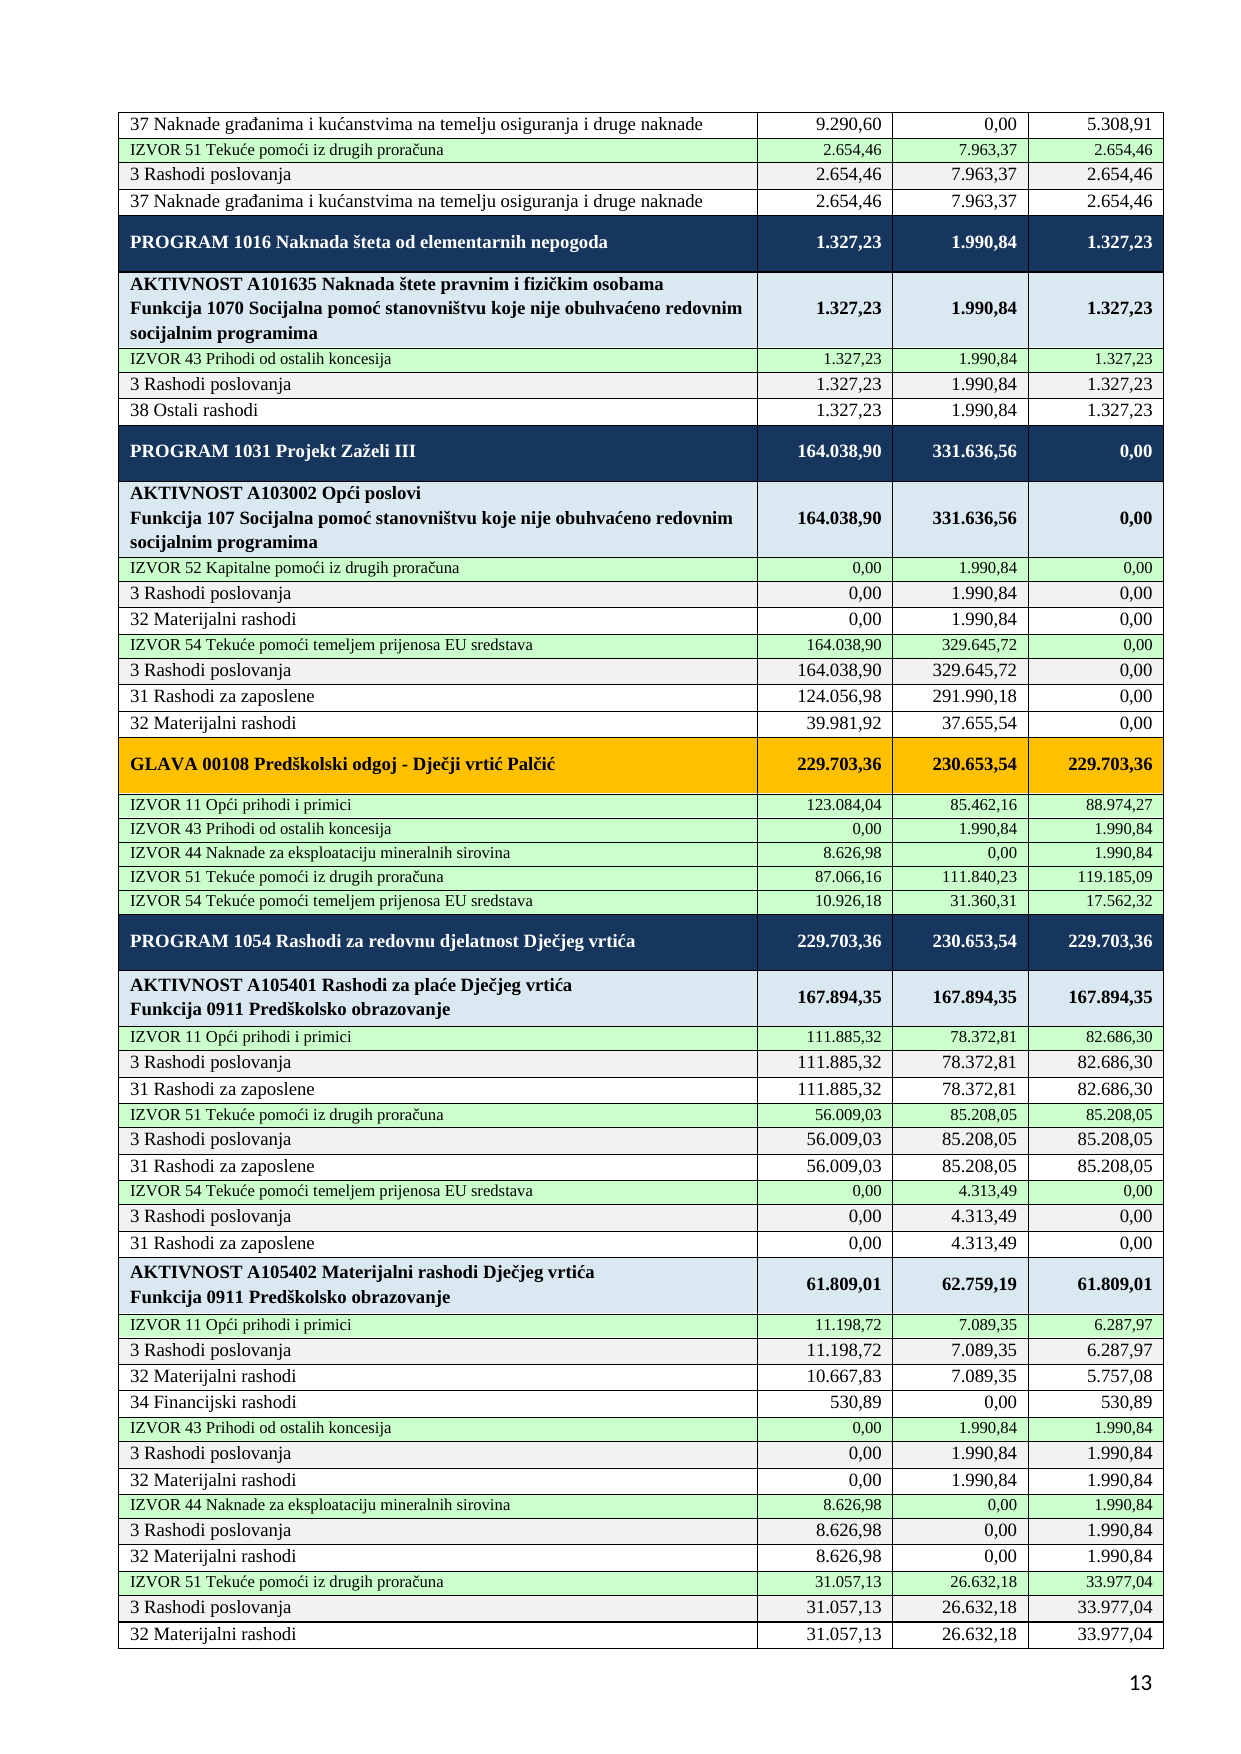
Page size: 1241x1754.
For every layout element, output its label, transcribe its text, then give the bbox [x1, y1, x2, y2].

table_cell 0,00 [1029, 635, 1163, 658]
table_cell 1.327,23 [1029, 373, 1163, 398]
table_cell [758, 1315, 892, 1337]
table_cell 0,00 [1029, 608, 1163, 634]
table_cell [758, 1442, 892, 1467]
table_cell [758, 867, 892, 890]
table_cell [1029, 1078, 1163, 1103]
table_cell IZVOR 11 Opći prihodi i primici [119, 795, 757, 817]
table_cell 37.655,54 [893, 712, 1028, 737]
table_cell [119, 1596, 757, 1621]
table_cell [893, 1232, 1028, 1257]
table_cell 2.654,46 [758, 163, 892, 189]
table_cell IZVOR 43 Prihodi od ostalih koncesija [119, 349, 757, 372]
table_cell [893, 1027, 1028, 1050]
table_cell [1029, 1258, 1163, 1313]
table_cell 7.963,37 [893, 190, 1028, 215]
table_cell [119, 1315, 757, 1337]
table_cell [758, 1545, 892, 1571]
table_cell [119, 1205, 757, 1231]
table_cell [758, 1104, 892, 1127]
table_cell 0,00 [1029, 685, 1163, 711]
table_cell 2.654,46 [1029, 139, 1163, 162]
table_cell 1.990,84 [893, 608, 1028, 634]
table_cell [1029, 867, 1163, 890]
table_cell 0,00 [893, 113, 1028, 138]
table_cell 1.990,84 [893, 216, 1028, 271]
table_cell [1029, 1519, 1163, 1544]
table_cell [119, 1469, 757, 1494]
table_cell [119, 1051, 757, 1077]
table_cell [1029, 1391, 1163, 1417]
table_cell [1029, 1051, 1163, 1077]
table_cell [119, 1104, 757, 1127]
table_cell 85.462,16 [893, 795, 1028, 817]
table_cell 164.038,90 [758, 482, 892, 557]
table_cell IZVOR 52 Kapitalne pomoći iz drugih proračuna [119, 558, 757, 581]
table_cell 1.327,23 [758, 399, 892, 424]
table_cell 2.654,46 [1029, 190, 1163, 215]
table_cell 164.038,90 [758, 426, 892, 481]
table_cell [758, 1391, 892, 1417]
table_cell 1.327,23 [758, 273, 892, 347]
table_cell 7.963,37 [893, 139, 1028, 162]
table_cell 0,00 [1029, 482, 1163, 557]
table_cell 291.990,18 [893, 685, 1028, 711]
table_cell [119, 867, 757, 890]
table_cell 329.645,72 [893, 659, 1028, 684]
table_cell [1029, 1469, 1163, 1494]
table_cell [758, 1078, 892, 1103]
table_cell 1.327,23 [1029, 273, 1163, 347]
table_cell 2.654,46 [758, 139, 892, 162]
table_cell 0,00 [1029, 558, 1163, 581]
table_cell 329.645,72 [893, 635, 1028, 658]
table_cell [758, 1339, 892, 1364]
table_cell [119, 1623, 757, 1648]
table_cell 2.654,46 [758, 190, 892, 215]
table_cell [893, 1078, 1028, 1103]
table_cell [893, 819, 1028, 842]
table_cell 1.327,23 [758, 216, 892, 271]
table_cell GLAVA 00108 Predškolski odgoj - Dječji vrtić Palčić [119, 738, 757, 793]
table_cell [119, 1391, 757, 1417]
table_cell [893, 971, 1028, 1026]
table_cell 39.981,92 [758, 712, 892, 737]
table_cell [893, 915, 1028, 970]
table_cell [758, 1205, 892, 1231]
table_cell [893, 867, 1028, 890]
table_cell 2.654,46 [1029, 163, 1163, 189]
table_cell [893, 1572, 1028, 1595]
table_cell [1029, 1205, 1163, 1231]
table_cell 9.290,60 [758, 113, 892, 138]
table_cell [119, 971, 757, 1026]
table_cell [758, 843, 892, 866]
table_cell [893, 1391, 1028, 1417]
table_cell 7.963,37 [893, 163, 1028, 189]
table_cell 3 Rashodi poslovanja [119, 582, 757, 607]
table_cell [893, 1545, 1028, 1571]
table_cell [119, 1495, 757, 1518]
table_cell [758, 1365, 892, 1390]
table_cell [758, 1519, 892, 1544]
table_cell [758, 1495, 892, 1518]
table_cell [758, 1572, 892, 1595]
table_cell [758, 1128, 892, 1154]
table_cell 37 Naknade građanima i kućanstvima na temelju osiguranja i druge naknade [119, 190, 757, 215]
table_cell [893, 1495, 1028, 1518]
table_cell 5.308,91 [1029, 113, 1163, 138]
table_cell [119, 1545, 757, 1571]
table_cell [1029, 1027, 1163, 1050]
table_cell AKTIVNOST A103002 Opći poslovi Funkcija 107 Socijalna pomoć stanovništvu koje nije obuhvaćeno redovnim socijalnim programima [119, 482, 757, 557]
table_cell 31 Rashodi za zaposlene [119, 685, 757, 711]
table_cell 123.084,04 [758, 795, 892, 817]
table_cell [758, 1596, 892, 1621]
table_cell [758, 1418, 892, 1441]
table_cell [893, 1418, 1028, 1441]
table_cell 32 Materijalni rashodi [119, 712, 757, 737]
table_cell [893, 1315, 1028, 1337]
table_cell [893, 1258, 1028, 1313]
table_cell 229.703,36 [758, 738, 892, 793]
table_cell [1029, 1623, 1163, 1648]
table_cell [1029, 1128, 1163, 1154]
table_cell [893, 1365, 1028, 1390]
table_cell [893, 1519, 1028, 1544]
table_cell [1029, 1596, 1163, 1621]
table_cell 1.990,84 [893, 558, 1028, 581]
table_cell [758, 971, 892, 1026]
table_cell 37 Naknade građanima i kućanstvima na temelju osiguranja i druge naknade [119, 113, 757, 138]
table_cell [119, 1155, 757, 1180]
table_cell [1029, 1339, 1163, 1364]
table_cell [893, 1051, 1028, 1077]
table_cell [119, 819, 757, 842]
table_cell 3 Rashodi poslovanja [119, 659, 757, 684]
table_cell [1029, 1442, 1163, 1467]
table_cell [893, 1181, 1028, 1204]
table_cell 1.990,84 [893, 399, 1028, 424]
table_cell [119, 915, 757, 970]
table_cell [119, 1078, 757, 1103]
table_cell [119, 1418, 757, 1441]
table_cell 1.327,23 [758, 349, 892, 372]
table_cell 229.703,36 [1029, 738, 1163, 793]
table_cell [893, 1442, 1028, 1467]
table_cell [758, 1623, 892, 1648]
table_cell 331.636,56 [893, 482, 1028, 557]
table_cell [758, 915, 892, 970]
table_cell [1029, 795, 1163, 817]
table_cell 3 Rashodi poslovanja [119, 163, 757, 189]
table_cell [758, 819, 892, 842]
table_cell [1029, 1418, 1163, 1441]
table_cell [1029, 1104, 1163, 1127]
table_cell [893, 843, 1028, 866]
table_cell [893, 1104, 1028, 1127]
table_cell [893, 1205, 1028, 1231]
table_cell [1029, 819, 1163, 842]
table_cell 0,00 [1029, 426, 1163, 481]
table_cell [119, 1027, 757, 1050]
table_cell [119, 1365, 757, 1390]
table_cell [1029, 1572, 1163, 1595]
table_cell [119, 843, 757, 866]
table_cell 331.636,56 [893, 426, 1028, 481]
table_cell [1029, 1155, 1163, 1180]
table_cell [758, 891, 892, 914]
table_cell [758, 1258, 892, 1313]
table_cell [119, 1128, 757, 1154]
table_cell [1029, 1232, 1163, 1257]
table_cell 1.990,84 [893, 273, 1028, 347]
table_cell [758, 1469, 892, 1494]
table_cell 164.038,90 [758, 635, 892, 658]
table_cell 1.327,23 [1029, 399, 1163, 424]
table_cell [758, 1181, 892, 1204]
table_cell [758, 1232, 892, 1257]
table_cell 1.990,84 [893, 349, 1028, 372]
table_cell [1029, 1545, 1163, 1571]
table_cell 0,00 [1029, 659, 1163, 684]
table_cell 0,00 [758, 608, 892, 634]
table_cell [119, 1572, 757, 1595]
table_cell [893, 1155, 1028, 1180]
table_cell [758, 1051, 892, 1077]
table_cell 1.990,84 [893, 373, 1028, 398]
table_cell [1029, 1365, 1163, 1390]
table_cell AKTIVNOST A101635 Naknada štete pravnim i fizičkim osobama Funkcija 1070 Socijalna pomoć stanovništvu koje nije obuhvaćeno redovnim socijalnim programima [119, 273, 757, 347]
table_cell 124.056,98 [758, 685, 892, 711]
table_cell PROGRAM 1016 Naknada šteta od elementarnih nepogoda [119, 216, 757, 271]
table_cell 0,00 [758, 558, 892, 581]
table_cell 0,00 [1029, 582, 1163, 607]
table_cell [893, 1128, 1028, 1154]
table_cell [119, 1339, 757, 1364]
table_cell 164.038,90 [758, 659, 892, 684]
table_cell IZVOR 54 Tekuće pomoći temeljem prijenosa EU sredstava [119, 635, 757, 658]
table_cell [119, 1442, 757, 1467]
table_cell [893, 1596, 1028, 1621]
table_cell 1.327,23 [1029, 216, 1163, 271]
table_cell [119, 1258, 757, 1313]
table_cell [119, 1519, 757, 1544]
table_cell 3 Rashodi poslovanja [119, 373, 757, 398]
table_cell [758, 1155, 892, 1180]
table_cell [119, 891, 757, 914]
table_cell 1.327,23 [758, 373, 892, 398]
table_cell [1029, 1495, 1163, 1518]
table_cell 1.327,23 [1029, 349, 1163, 372]
table_cell 38 Ostali rashodi [119, 399, 757, 424]
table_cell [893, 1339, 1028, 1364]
table_cell PROGRAM 1031 Projekt Zaželi III [119, 426, 757, 481]
table_cell 0,00 [758, 582, 892, 607]
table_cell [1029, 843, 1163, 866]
table_cell IZVOR 51 Tekuće pomoći iz drugih proračuna [119, 139, 757, 162]
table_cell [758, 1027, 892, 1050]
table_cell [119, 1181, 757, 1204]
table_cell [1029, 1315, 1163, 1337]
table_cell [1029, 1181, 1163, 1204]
table_cell 0,00 [1029, 712, 1163, 737]
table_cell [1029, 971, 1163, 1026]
table_cell 32 Materijalni rashodi [119, 608, 757, 634]
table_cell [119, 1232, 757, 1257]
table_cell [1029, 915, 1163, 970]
table_cell 1.990,84 [893, 582, 1028, 607]
table_cell 230.653,54 [893, 738, 1028, 793]
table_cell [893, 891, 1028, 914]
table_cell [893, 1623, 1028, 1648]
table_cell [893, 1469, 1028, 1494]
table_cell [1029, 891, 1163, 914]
